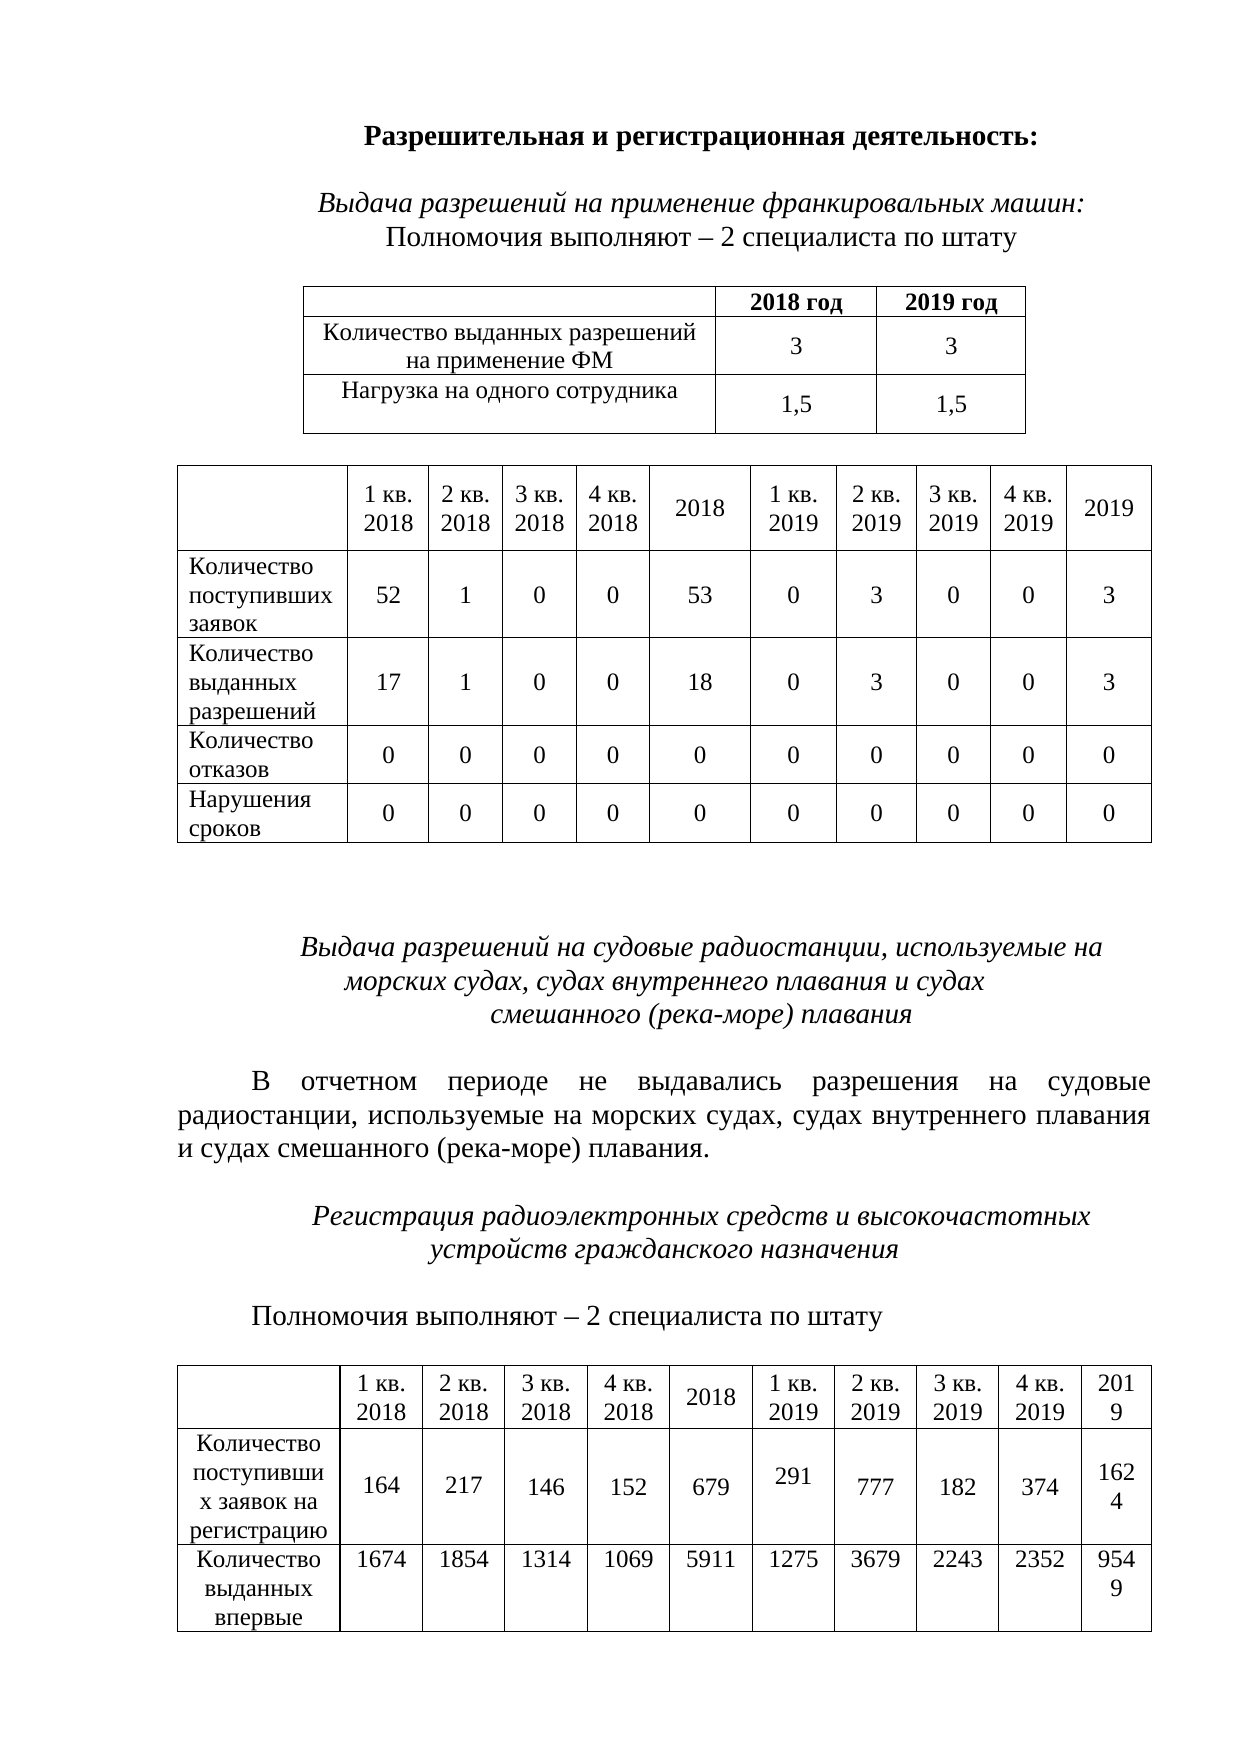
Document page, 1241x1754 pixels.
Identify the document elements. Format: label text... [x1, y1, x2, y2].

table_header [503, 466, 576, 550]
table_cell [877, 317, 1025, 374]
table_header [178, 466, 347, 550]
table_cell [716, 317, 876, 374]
text Разрешительная и регистрационная деятельность: [177, 118, 1152, 152]
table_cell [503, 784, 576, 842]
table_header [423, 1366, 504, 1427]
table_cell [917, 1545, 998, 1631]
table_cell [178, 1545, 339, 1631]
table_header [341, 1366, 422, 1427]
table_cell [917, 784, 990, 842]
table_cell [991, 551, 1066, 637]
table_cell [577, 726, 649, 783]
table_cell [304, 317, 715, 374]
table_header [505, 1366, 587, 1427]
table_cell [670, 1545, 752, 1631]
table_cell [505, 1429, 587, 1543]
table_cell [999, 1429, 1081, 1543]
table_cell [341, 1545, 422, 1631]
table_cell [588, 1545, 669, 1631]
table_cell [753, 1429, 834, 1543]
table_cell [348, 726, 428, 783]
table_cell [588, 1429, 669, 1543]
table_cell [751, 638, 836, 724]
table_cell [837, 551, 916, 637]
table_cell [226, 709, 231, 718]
text Полномочия выполняют – 2 специалиста по штату [177, 219, 1152, 252]
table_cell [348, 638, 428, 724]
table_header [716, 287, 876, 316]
text Регистрация радиоэлектронных средств и высокочастотных устройств гражданского назначения [177, 1198, 1152, 1265]
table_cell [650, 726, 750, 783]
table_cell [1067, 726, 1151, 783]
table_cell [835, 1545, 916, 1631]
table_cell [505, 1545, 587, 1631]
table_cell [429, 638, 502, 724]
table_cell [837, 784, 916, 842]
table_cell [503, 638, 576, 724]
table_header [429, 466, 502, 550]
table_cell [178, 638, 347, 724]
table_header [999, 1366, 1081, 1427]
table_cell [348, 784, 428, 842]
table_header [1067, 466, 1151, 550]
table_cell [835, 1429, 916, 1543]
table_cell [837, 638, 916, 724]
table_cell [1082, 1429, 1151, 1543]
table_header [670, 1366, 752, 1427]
text Полномочия выполняют – 2 специалиста по штату [177, 1298, 586, 1332]
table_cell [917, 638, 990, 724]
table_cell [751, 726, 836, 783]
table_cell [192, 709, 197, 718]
text Выдача разрешений на применение франкировальных машин: [177, 185, 1152, 219]
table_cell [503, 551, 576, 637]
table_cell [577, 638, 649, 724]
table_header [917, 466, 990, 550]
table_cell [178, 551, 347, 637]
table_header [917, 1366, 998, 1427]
text смешанного (река-море) плавания [177, 996, 1152, 1030]
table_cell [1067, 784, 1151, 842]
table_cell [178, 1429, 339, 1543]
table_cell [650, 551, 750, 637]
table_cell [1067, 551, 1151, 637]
text Полномочия выполняют – 2 специалиста по штату [601, 1298, 1152, 1332]
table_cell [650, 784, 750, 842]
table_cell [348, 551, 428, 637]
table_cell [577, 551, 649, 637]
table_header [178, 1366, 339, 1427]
text В отчетном периоде не выдавались разрешения на судовые радиостанции, используемые на морских судах, судах внутреннего плавания и судах смешанного (река-море) плавания. [177, 1063, 1152, 1164]
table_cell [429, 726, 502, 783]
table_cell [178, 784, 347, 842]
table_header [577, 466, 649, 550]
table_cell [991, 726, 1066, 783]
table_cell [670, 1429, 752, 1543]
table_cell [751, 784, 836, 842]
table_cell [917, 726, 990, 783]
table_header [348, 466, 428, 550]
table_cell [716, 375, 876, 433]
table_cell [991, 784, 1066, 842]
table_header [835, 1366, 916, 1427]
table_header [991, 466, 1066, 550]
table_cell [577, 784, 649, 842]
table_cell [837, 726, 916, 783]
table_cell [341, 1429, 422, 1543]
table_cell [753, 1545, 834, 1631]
text Выдача разрешений на судовые радиостанции, используемые на морских судах, судах внутреннего плавания и судах [177, 929, 1152, 996]
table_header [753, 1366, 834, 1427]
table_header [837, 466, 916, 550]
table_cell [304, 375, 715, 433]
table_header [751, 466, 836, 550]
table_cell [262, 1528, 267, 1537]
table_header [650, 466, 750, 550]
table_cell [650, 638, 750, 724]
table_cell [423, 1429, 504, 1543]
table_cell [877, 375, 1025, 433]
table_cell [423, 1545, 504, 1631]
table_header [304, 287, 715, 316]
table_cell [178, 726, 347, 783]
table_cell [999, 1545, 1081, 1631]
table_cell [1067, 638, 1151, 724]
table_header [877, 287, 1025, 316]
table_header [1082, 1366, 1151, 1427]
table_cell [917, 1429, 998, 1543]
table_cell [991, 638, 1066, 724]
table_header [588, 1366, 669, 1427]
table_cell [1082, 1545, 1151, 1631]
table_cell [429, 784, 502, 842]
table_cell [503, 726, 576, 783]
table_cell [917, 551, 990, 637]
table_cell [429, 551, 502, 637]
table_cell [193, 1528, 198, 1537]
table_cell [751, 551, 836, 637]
